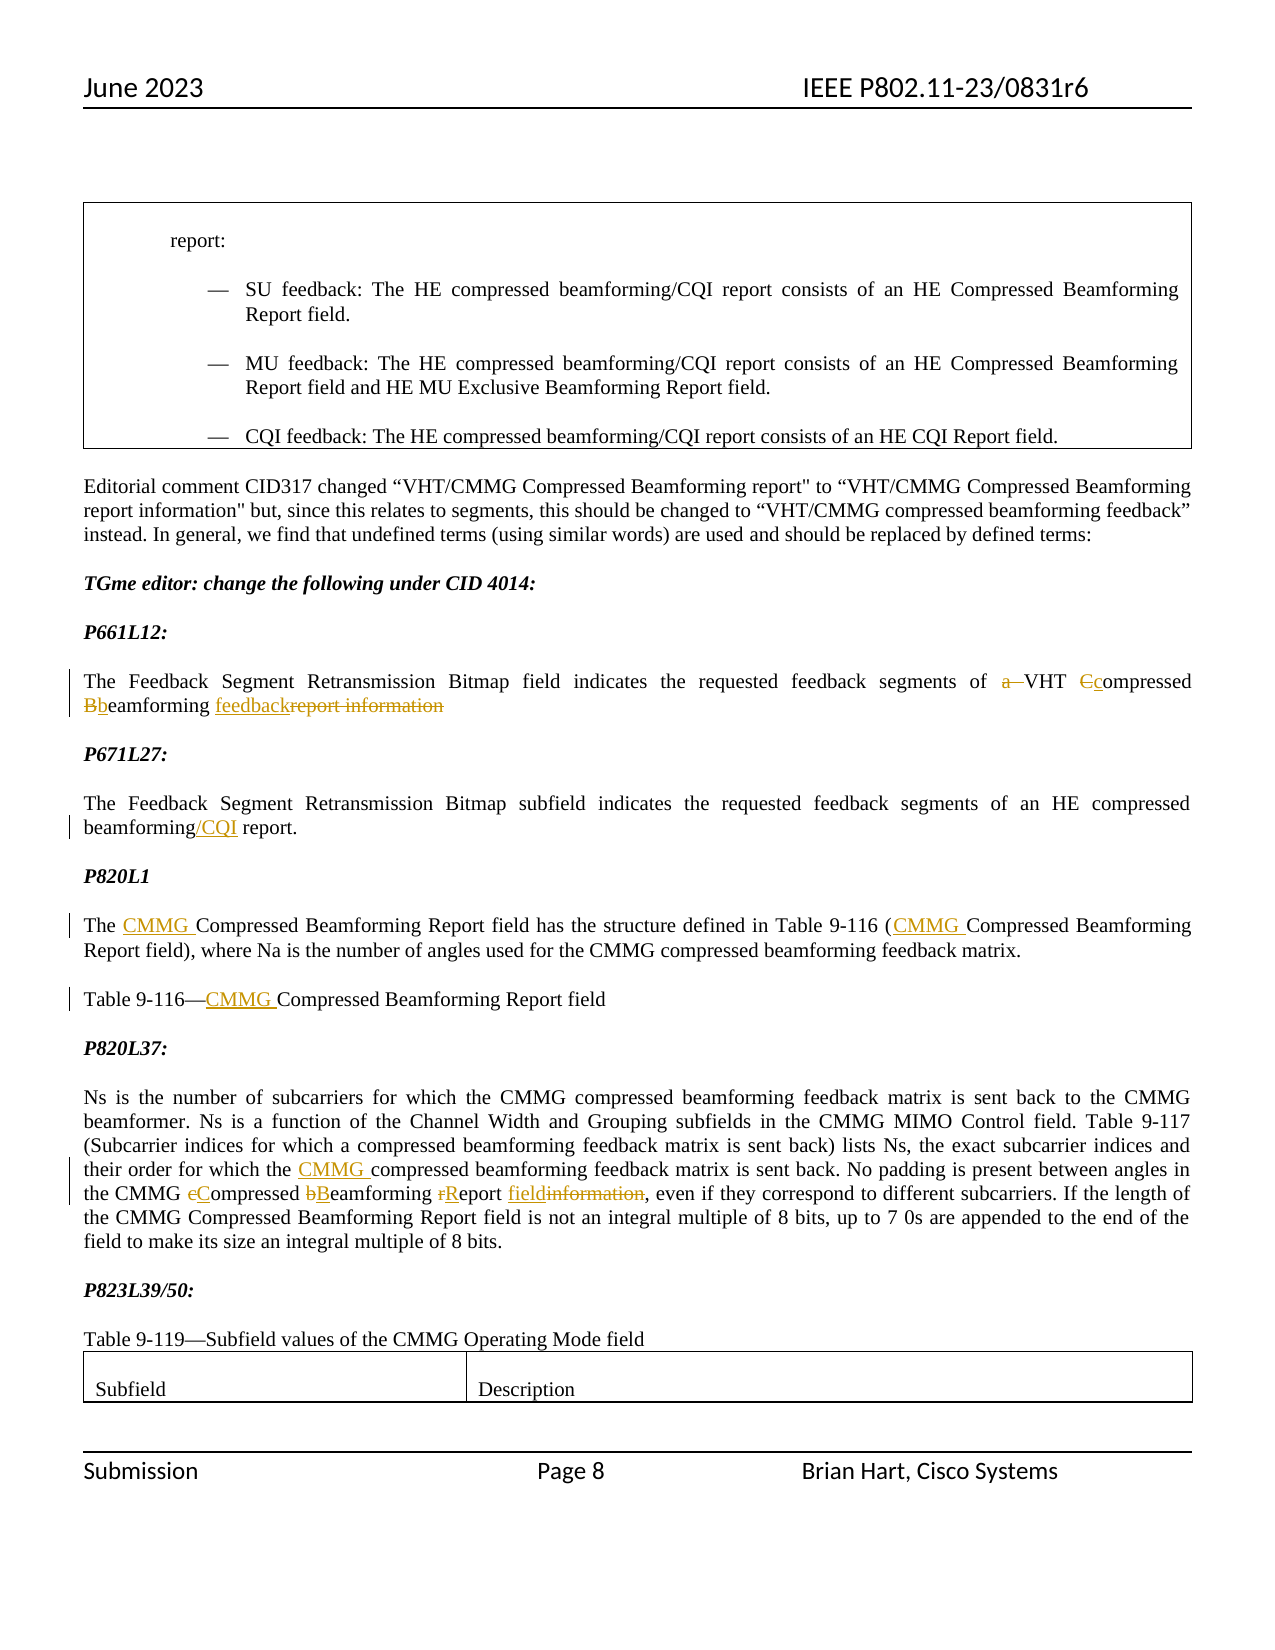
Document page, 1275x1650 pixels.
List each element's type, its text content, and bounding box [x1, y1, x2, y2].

text P820L1 [83, 864, 1192, 888]
text The Compressed Beamforming Report field has the structure defined in Table 9-116 (Compressed Beamforming Report field), where Na is the number of angles used for the CMMG compressed beamforming feedback matrix. [83, 913, 1192, 962]
text Table 9-116—Compressed Beamforming Report field [83, 987, 1192, 1011]
text Table 9-119—Subfield values of the CMMG Operating Mode field [83, 1327, 1192, 1351]
text Editorial comment CID317 changed “VHT/CMMG Compressed Beamforming report" to “VHT/CMMG Compressed Beamforming report information" but, since this relates to segments, this should be changed to “VHT/CMMG compressed beamforming feedback” instead. In general, we find that undefined terms (using similar words) are used and should be replaced by defined terms: [83, 474, 1192, 546]
table_header Subfield [84, 1352, 466, 1401]
text Ns is the number of subcarriers for which the CMMG compressed beamforming feedback matrix is sent back to the CMMG beamformer. Ns is a function of the Channel Width and Grouping subfields in the CMMG MIMO Control field. Table 9-117 (Subcarrier indices for which a compressed beamforming feedback matrix is sent back) lists Ns, the exact subcarrier indices and their order for which the compressed beamforming feedback matrix is sent back. No padding is present between angles in the CMMG ompressed eamforming eport , even if they correspond to different subcarriers. If the length of the CMMG Compressed Beamforming Report field is not an integral multiple of 8 bits, up to 7 0s are appended to the end of the field to make its size an integral multiple of 8 bits. [83, 1085, 1192, 1253]
text P661L12: [83, 620, 1192, 644]
text TGme editor: change the following under CID 4014: [83, 571, 1192, 595]
text P823L39/50: [83, 1278, 1192, 1302]
text The Feedback Segment Retransmission Bitmap subfield indicates the requested feedback segments of an HE compressed beamforming report. [83, 791, 1192, 839]
table_header Description [467, 1352, 1192, 1401]
text P671L27: [83, 742, 1192, 766]
text P820L37: [83, 1036, 1192, 1060]
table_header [84, 203, 1191, 448]
text The Feedback Segment Retransmission Bitmap field indicates the requested feedback segments of VHT ompressed eamforming [83, 669, 1192, 717]
